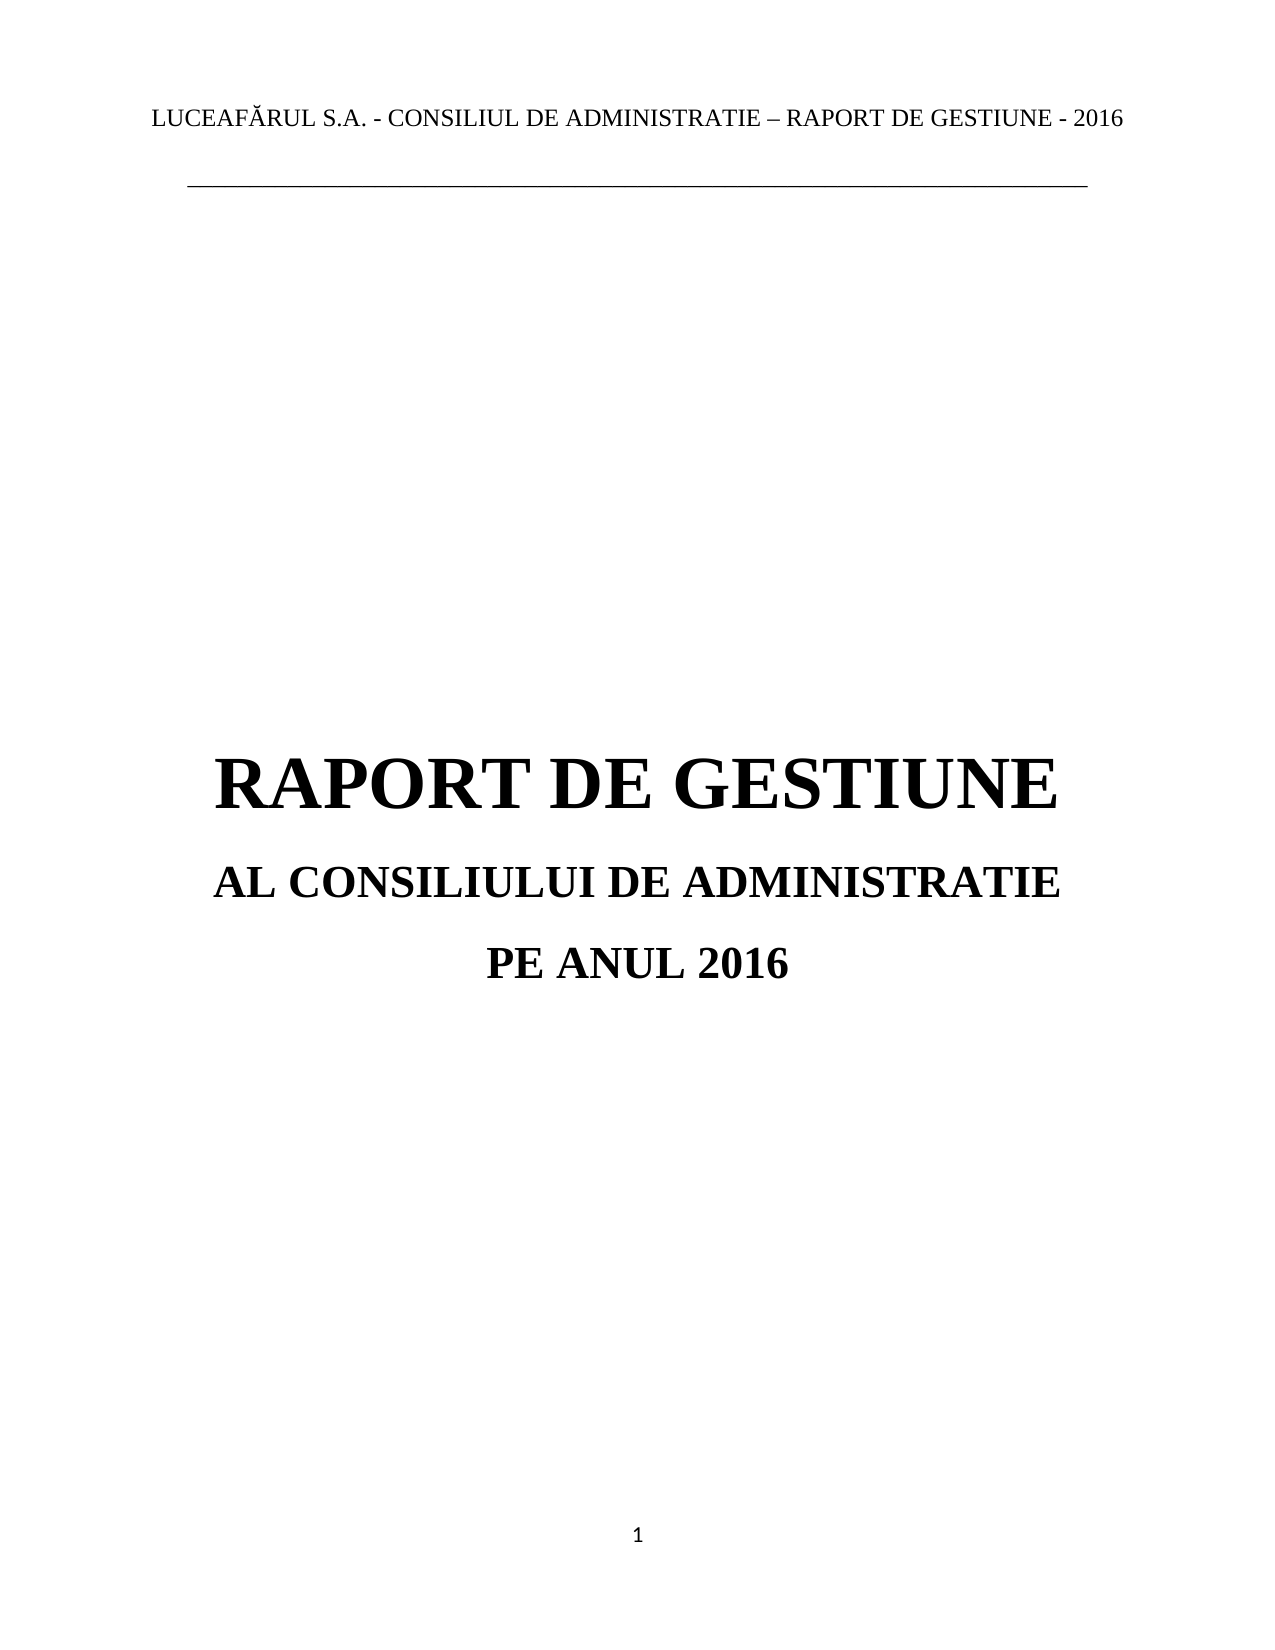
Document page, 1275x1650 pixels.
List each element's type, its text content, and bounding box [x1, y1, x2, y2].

text PE ANUL 2016 [150, 936, 1125, 989]
text RAPORT DE GESTIUNE [150, 739, 1125, 825]
text AL CONSILIULUI DE ADMINISTRATIE [150, 854, 1125, 907]
